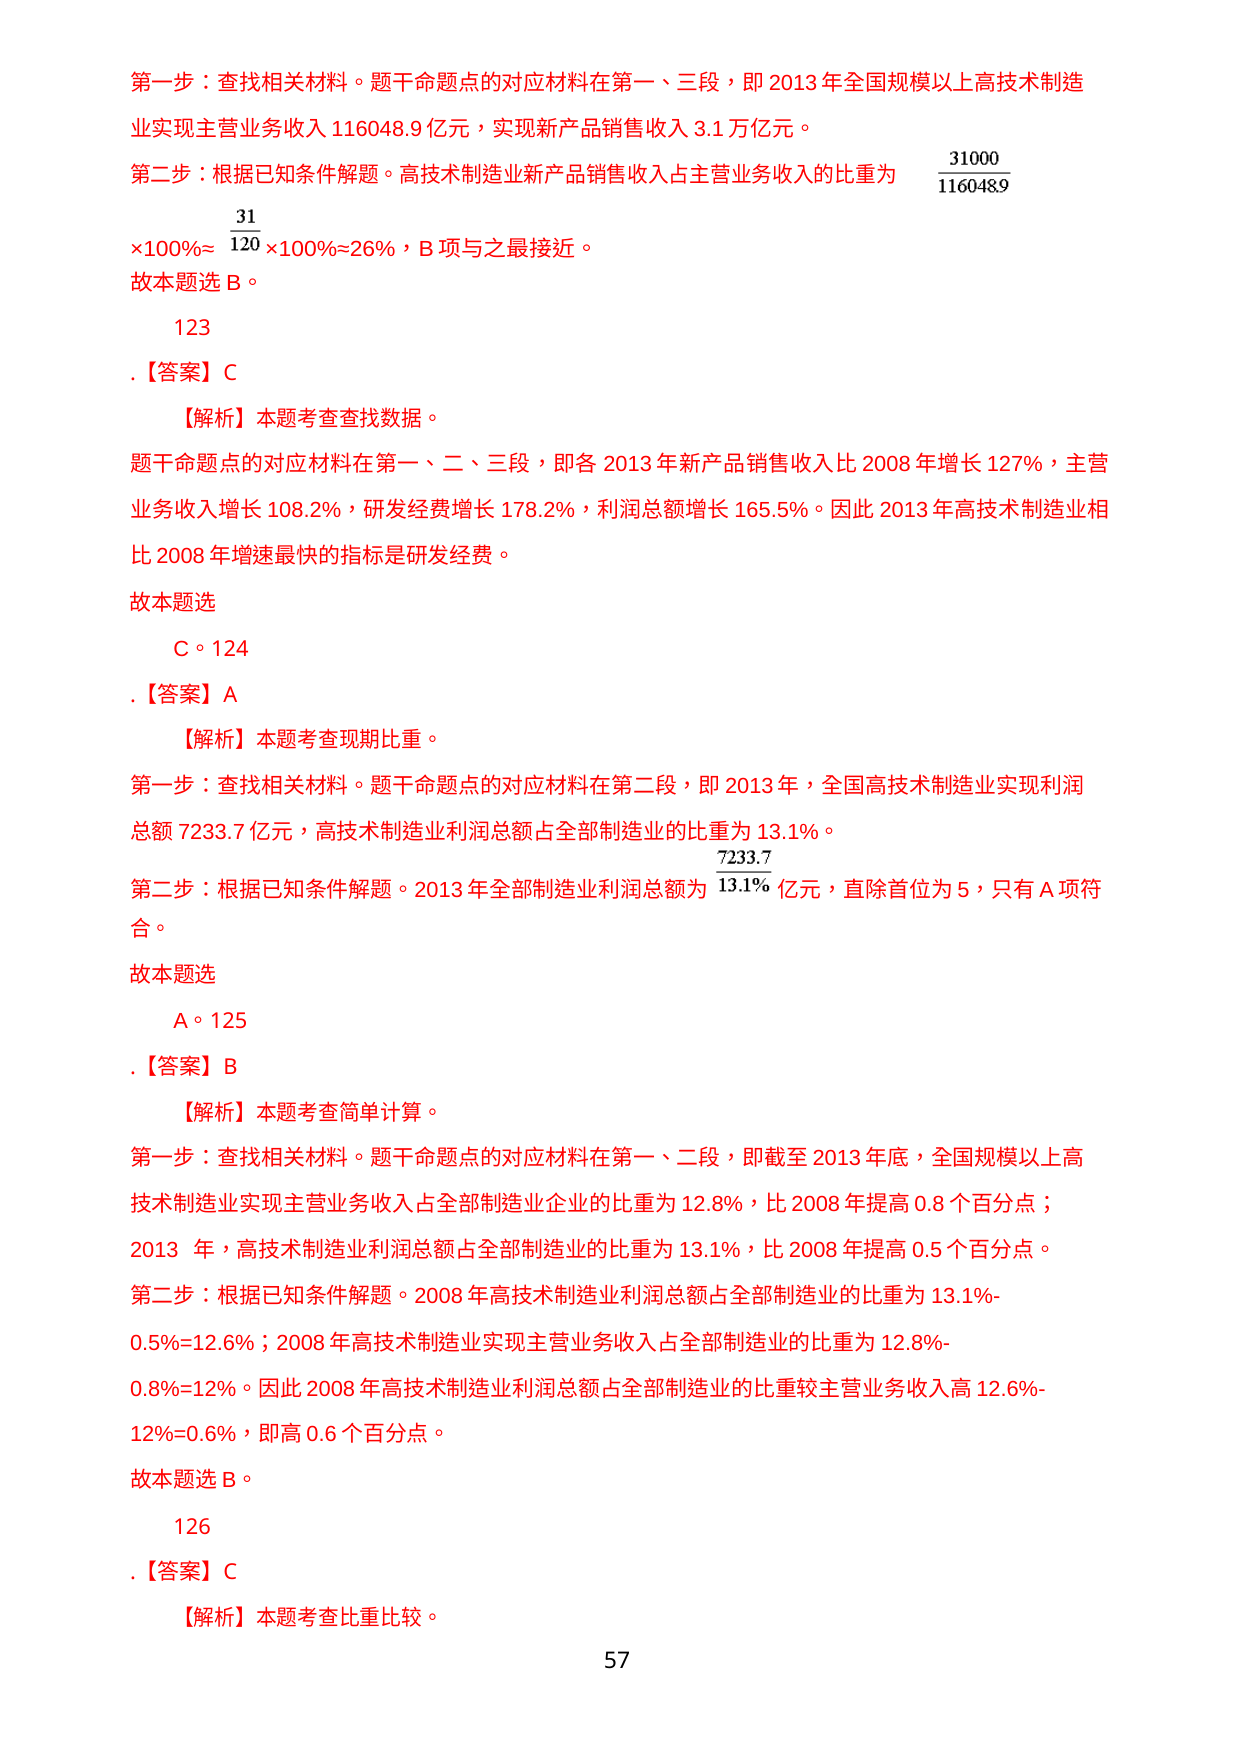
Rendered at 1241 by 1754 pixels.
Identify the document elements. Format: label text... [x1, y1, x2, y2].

text 126 [173, 1511, 1121, 1541]
text .【答案】B [130, 1051, 1121, 1081]
text 12%=0.6%，即高0.6个百分点。故本题选B。 [130, 1418, 461, 1494]
text 第二步：根据已知条件解题。2008年高技术制造业利润总额占全部制造业的比重为13.1%- 0.5%=12.6%；2008年高技术制造业实现主营业务收入占全部制造业的比重为12.8%- [130, 1281, 1121, 1356]
text 题干命题点的对应材料在第一、二、三段，即各2013年新产品销售收入比2008年增长127%，主营业务收入增长108.2%，研发经费增长178.2%，利润总额增长165.5%。因此2013年高技术制造业相比2008年增速最快的指标是研发经费。 [130, 448, 1110, 570]
text 【解析】本题考查简单计算。 [173, 1096, 1121, 1126]
text .【答案】C [130, 357, 1121, 387]
text 第一步：查找相关材料。题干命题点的对应材料在第一、二段，即截至2013年底，全国规模以上高技术制造业实现主营业务收入占全部制造业企业的比重为12.8%，比2008年提高0.8个百分点；2013 年，高技术制造业利润总额占全部制造业的比重为13.1%，比2008年提高0.5个百分点。 [130, 1142, 1100, 1264]
picture [935, 146, 1016, 159]
text 第二步：根据已知条件解题。2013年全部制造业利润总额为 亿元，直除首位为5，只有A项符 [130, 862, 1121, 906]
text 第二步：根据已知条件解题。高技术制造业新产品销售收入占主营业务收入的比重为 [130, 159, 1121, 189]
text 【解析】本题考查现期比重。 [173, 724, 1121, 754]
text 0.8%=12%。因此2008年高技术制造业利润总额占全部制造业的比重较主营业务收入高12.6%- [130, 1373, 1121, 1403]
text .【答案】C [130, 1556, 1121, 1586]
text ×100%≈ ×100%≈26%，B项与之最接近。故本题选B。 [130, 205, 603, 296]
text 【解析】本题考查比重比较。 [173, 1601, 1121, 1631]
picture [935, 189, 1016, 198]
text 第一步：查找相关材料。题干命题点的对应材料在第一、三段，即2013年全国规模以上高技术制造业实现主营业务收入116048.9亿元，实现新产品销售收入3.1万亿元。 [130, 67, 1100, 143]
text 故本题选A。125 [129, 959, 255, 1034]
text 故本题选C。124 [129, 587, 255, 662]
text 【解析】本题考查查找数据。 [173, 403, 1121, 432]
text 合。 [130, 913, 1121, 943]
picture [227, 204, 265, 256]
text 123 [173, 312, 1121, 342]
text 第一步：查找相关材料。题干命题点的对应材料在第二段，即2013年，全国高技术制造业实现利润总额7233.7亿元，高技术制造业利润总额占全部制造业的比重为13.1%。 [130, 770, 1100, 846]
text .【答案】A [130, 679, 1121, 709]
picture [713, 845, 778, 897]
